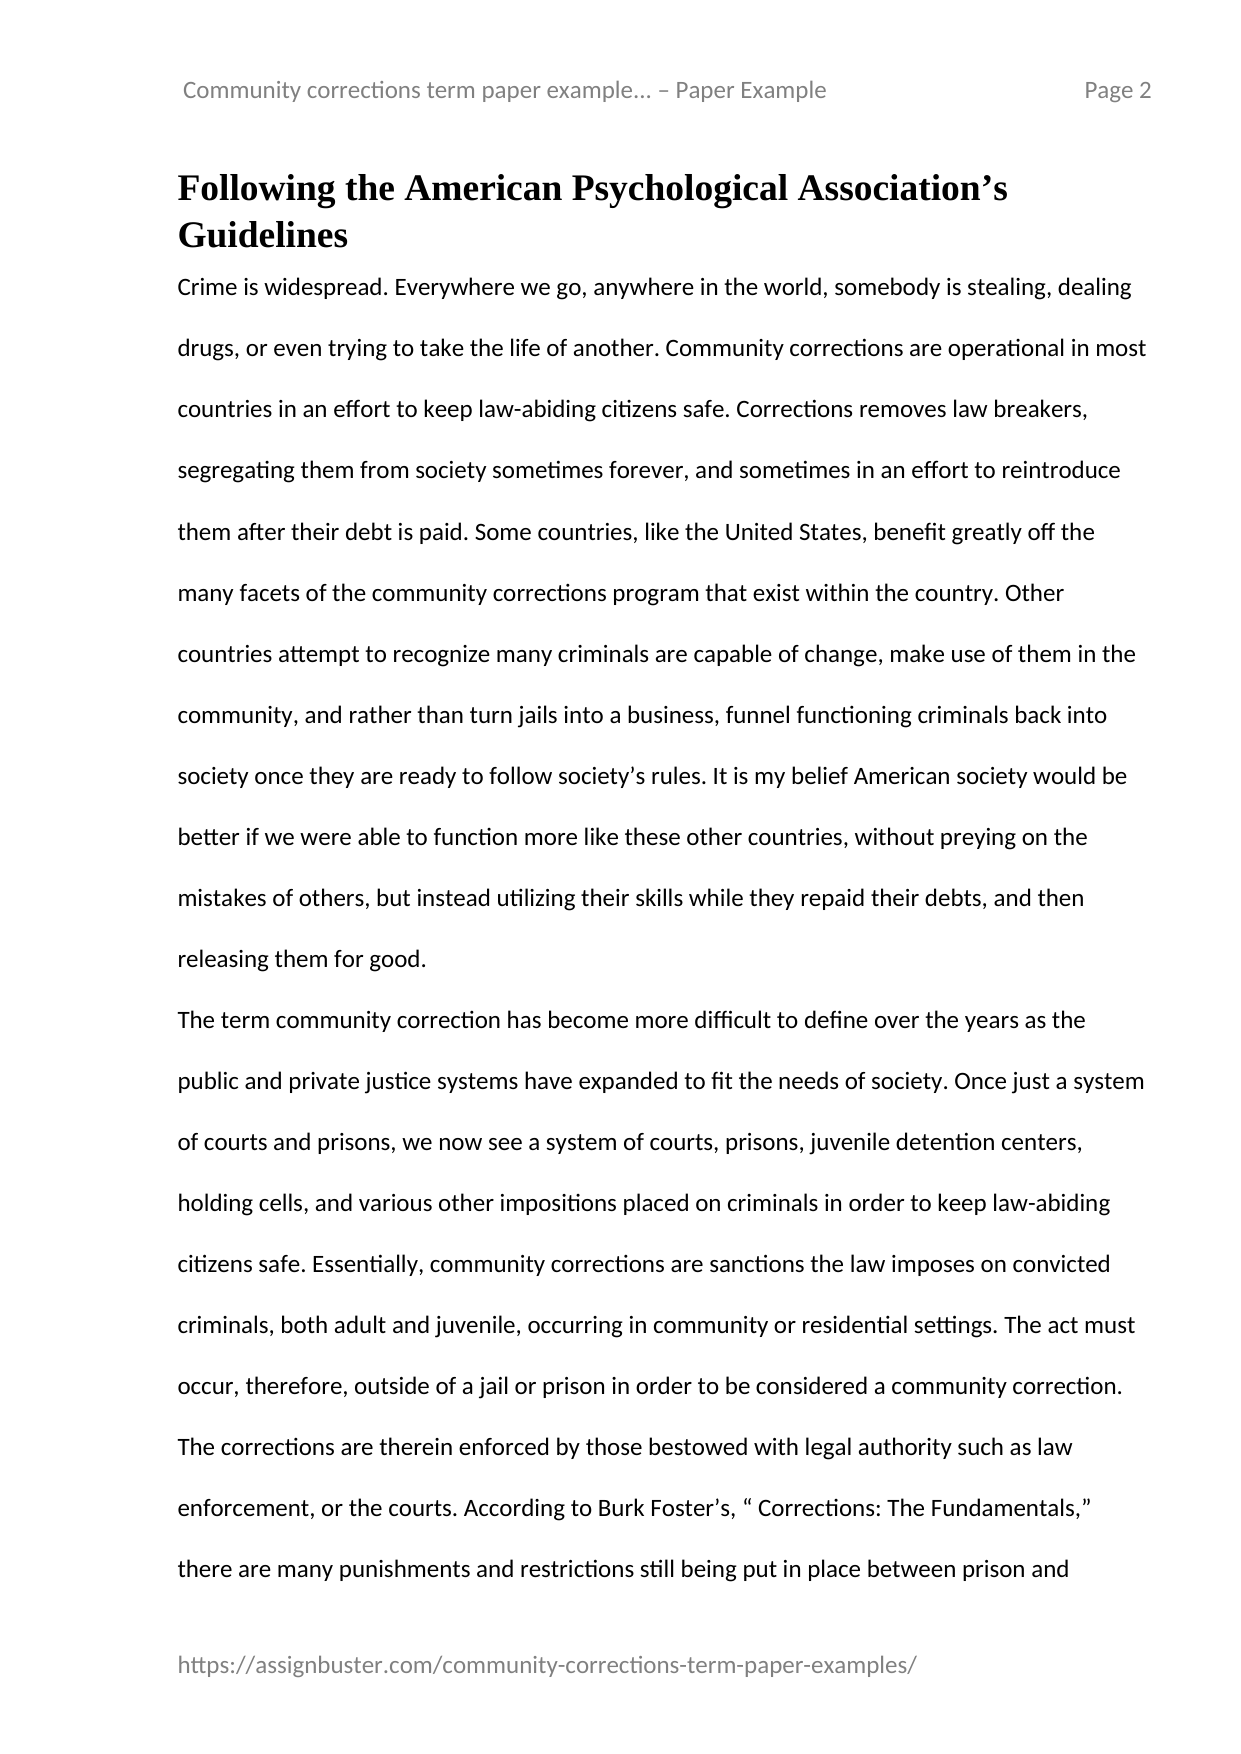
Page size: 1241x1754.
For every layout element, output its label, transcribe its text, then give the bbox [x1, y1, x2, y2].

subtitle Following the American Psychological Association’s Guidelines [177, 166, 1152, 256]
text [177, 271, 1152, 1584]
